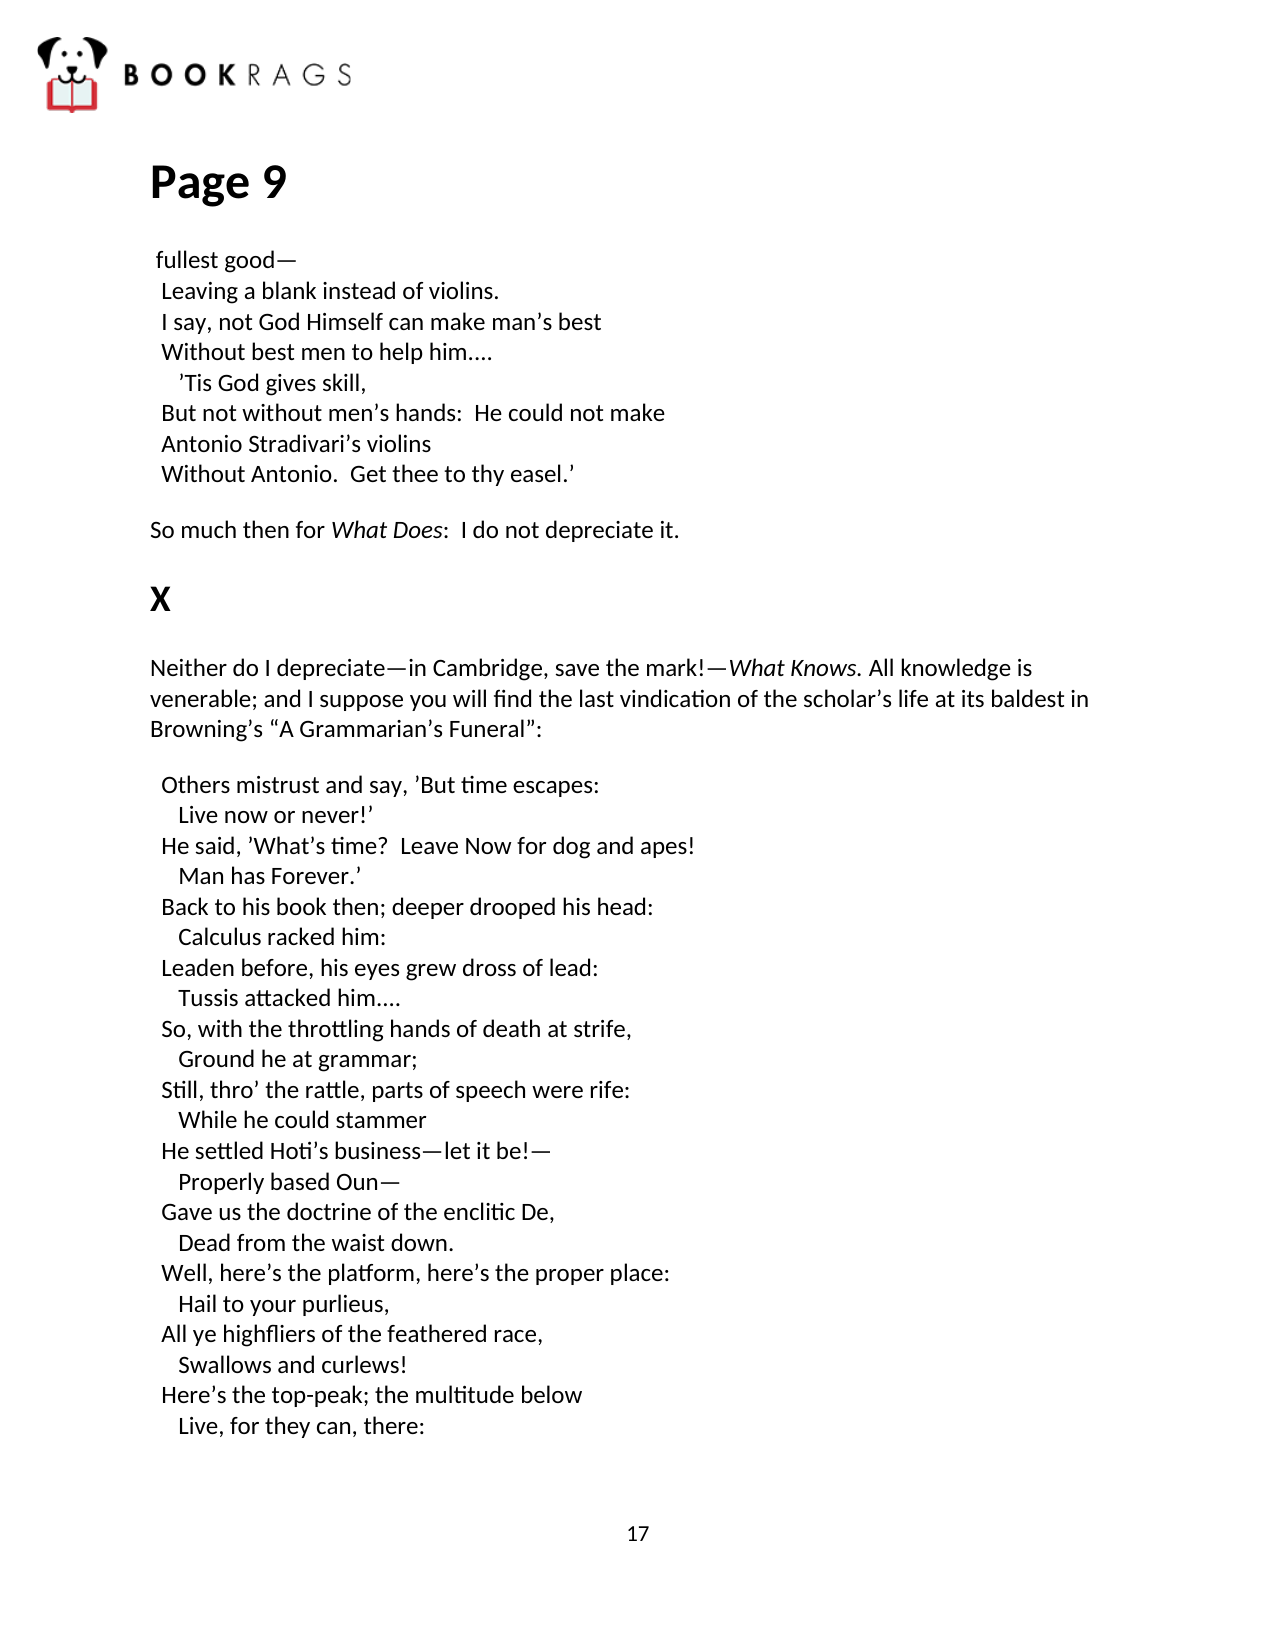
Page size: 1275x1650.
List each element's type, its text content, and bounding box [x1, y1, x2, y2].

text So much then for What Does: I do not depreciate it. [150, 514, 1125, 544]
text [150, 769, 1125, 1440]
text fullest good—­ Leaving a blank instead of violins. I say, not God Himself can make man’s best Without best men to help him.... ’Tis God gives skill, But not without men’s hands: He could not make Antonio Stradivari’s violins Without Antonio. Get thee to thy easel.’ [150, 244, 1125, 489]
text Neither do I depreciate—­in Cambridge, save the mark!—­What Knows. All knowledge is venerable; and I suppose you will find the last vindication of the scholar’s life at its baldest in Browning’s “A Grammarian’s Funeral”: [150, 652, 1125, 744]
text Page 9 [150, 150, 1125, 211]
text X [150, 575, 1125, 621]
picture [37, 37, 351, 113]
